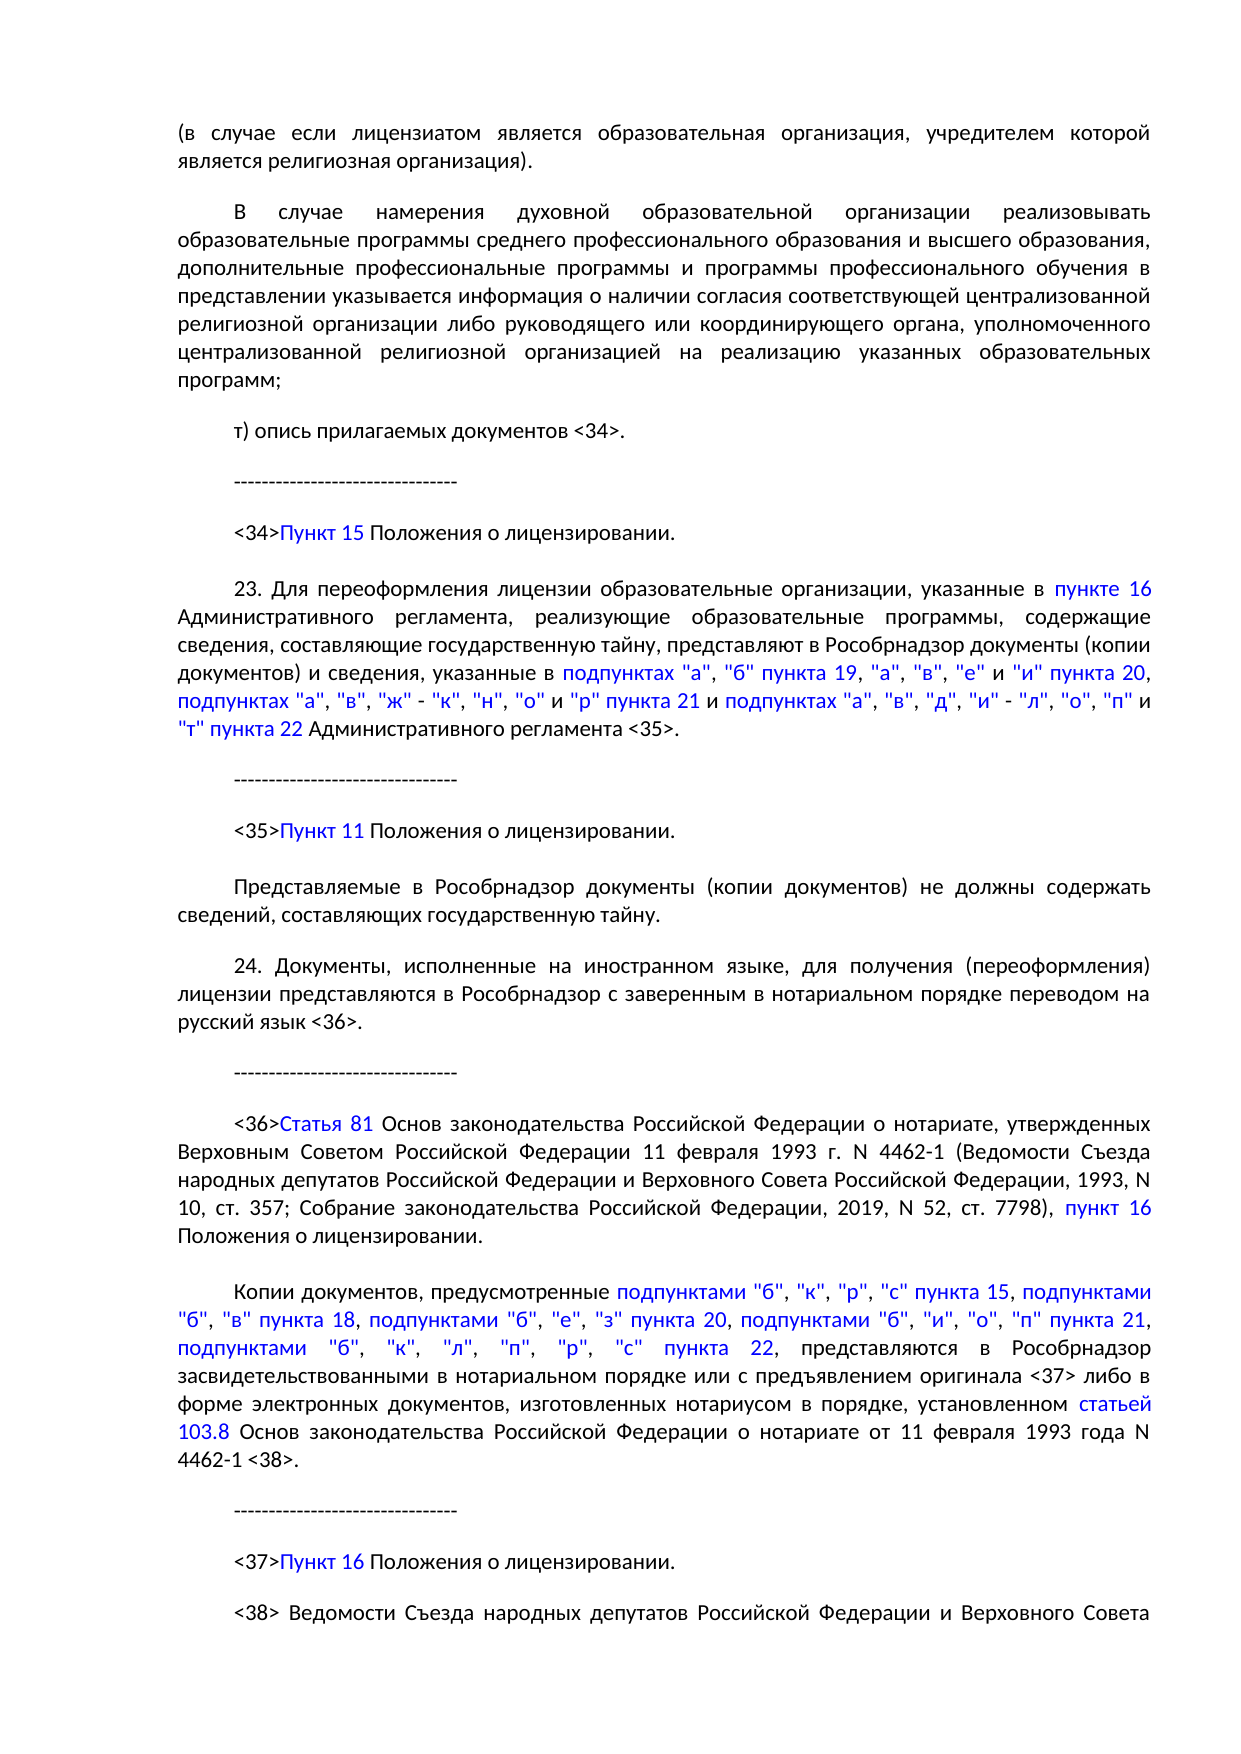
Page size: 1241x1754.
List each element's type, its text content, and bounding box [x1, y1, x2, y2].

text -------------------------------- [177, 1496, 1152, 1524]
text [177, 1598, 1152, 1626]
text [177, 118, 1152, 174]
text 23. Для переоформления лицензии образовательные организации, указанные в пункте 16 Административного регламента, реализующие образовательные программы, содержащие сведения, составляющие государственную тайну, представляют в Рособрнадзор документы (копии документов) и сведения, указанные в подпунктах "а", "б" пункта 19, "а", "в", "е" и "и" пункта 20, подпунктах "а", "в", "ж" - "к", "н", "о" и "р" пункта 21 и подпунктах "а", "в", "д", "и" - "л", "о", "п" и "т" пункта 22 Административного регламента <35>. [177, 574, 1152, 742]
text <36>Статья 81 Основ законодательства Российской Федерации о нотариате, утвержденных Верховным Советом Российской Федерации 11 февраля 1993 г. N 4462-1 (Ведомости Съезда народных депутатов Российской Федерации и Верховного Совета Российской Федерации, 1993, N 10, ст. 357; Собрание законодательства Российской Федерации, 2019, N 52, ст. 7798), пункт 16 Положения о лицензировании. [177, 1109, 1152, 1249]
text т) опись прилагаемых документов <34>. [177, 416, 1152, 444]
text <34>Пункт 15 Положения о лицензировании. [177, 518, 1152, 546]
text Представляемые в Рособрнадзор документы (копии документов) не должны содержать сведений, составляющих государственную тайну. [177, 872, 1152, 928]
text -------------------------------- [177, 765, 1152, 793]
text Копии документов, предусмотренные подпунктами "б", "к", "р", "с" пункта 15, подпунктами "б", "в" пункта 18, подпунктами "б", "е", "з" пункта 20, подпунктами "б", "и", "о", "п" пункта 21, подпунктами "б", "к", "л", "п", "р", "с" пункта 22, представляются в Рособрнадзор засвидетельствованными в нотариальном порядке или с предъявлением оригинала <37> либо в форме электронных документов, изготовленных нотариусом в порядке, установленном статьей 103.8 Основ законодательства Российской Федерации о нотариате от 11 февраля 1993 года N 4462-1 <38>. [177, 1277, 1152, 1473]
text -------------------------------- [177, 467, 1152, 495]
text <35>Пункт 11 Положения о лицензировании. [177, 816, 1152, 844]
text -------------------------------- [177, 1058, 1152, 1086]
text В случае намерения духовной образовательной организации реализовывать образовательные программы среднего профессионального образования и высшего образования, дополнительные профессиональные программы и программы профессионального обучения в представлении указывается информация о наличии согласия соответствующей централизованной религиозной организации либо руководящего или координирующего органа, уполномоченного централизованной религиозной организацией на реализацию указанных образовательных программ; [177, 197, 1152, 393]
text <37>Пункт 16 Положения о лицензировании. [177, 1547, 1152, 1575]
text 24. Документы, исполненные на иностранном языке, для получения (переоформления) лицензии представляются в Рособрнадзор с заверенным в нотариальном порядке переводом на русский язык <36>. [177, 951, 1152, 1035]
